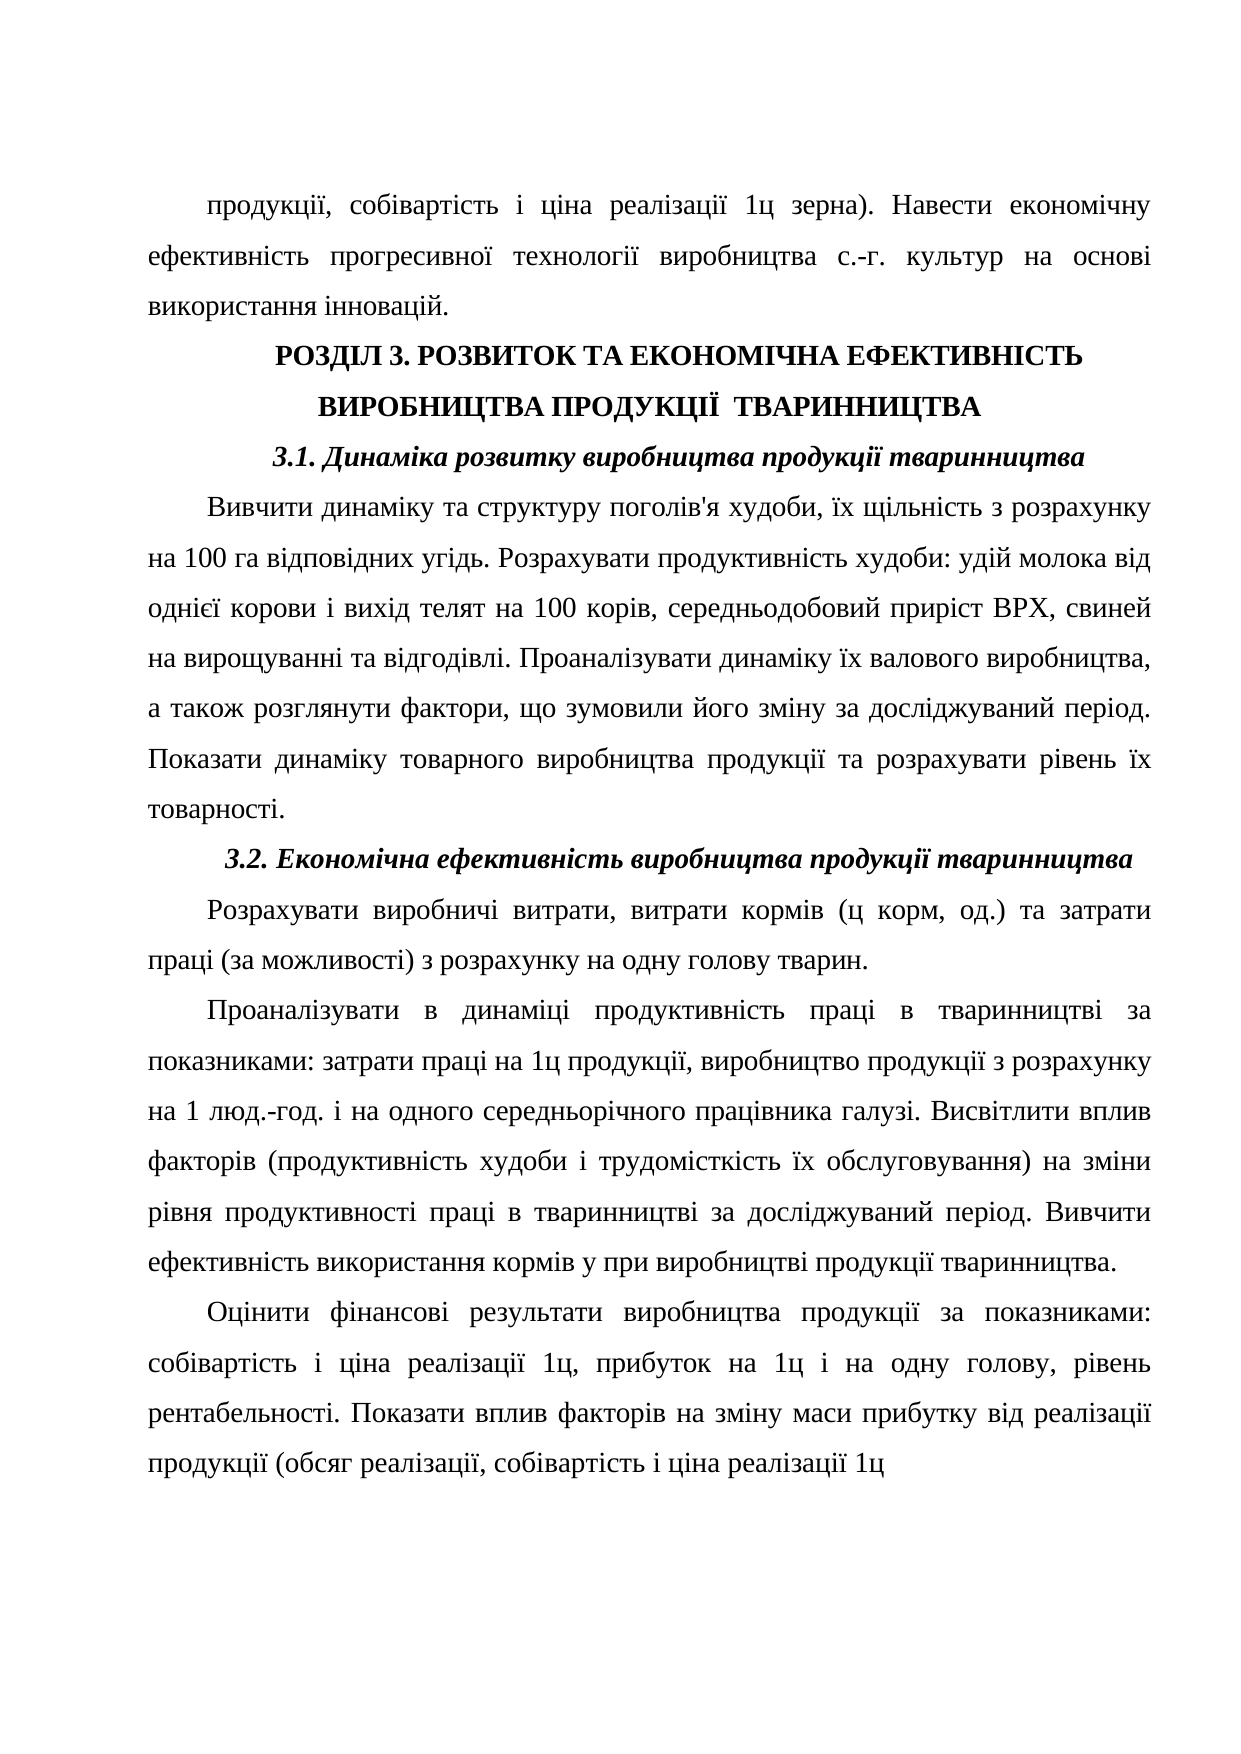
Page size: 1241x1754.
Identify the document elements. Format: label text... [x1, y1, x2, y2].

text Розрахувати виробничі витрати, витрати кормів (ц корм, од.) та затрати праці (за можливості) з розрахунку на одну голову тварин. [148, 892, 1152, 976]
text Проаналізувати в динаміці продуктивність праці в тваринництві за показниками: затрати праці на 1ц продукції, виробництво продукції з розрахунку на 1 люд.-год. і на одного середньорічного працівника галузі. Висвітлити вплив факторів (продуктивність худоби і трудомісткість їх обслуговування) на зміни рівня продуктивності праці в тваринництві за досліджуваний період. Вивчити ефективність використання кормів у при виробництві продукції тваринництва. [148, 992, 1152, 1278]
text Вивчити динаміку та структуру поголів'я худоби, їх щільність з розрахунку на 100 га відповідних угідь. Розрахувати продуктивність худоби: удій молока від однієї корови і вихід телят на 100 корів, середньодобовий приріст ВРХ, свиней на вирощуванні та відгодівлі. Проаналізувати динаміку їх валового виробництва, а також розглянути фактори, що зумовили його зміну за досліджуваний період. Показати динаміку товарного виробництва продукції та розрахувати рівень їх товарності. [148, 489, 1152, 825]
text Оцінити фінансові результати виробництва продукції за показниками: собівартість і ціна реалізації 1ц, прибуток на 1ц і на одну голову, рівень рентабельності. Показати вплив факторів на зміну маси прибутку від реалізації продукції (обсяг реалізації, собівартість і ціна реалізації 1ц [148, 1294, 1152, 1479]
text 3.1. Динаміка розвитку виробництва продукції тваринництва [148, 439, 1152, 473]
text продукції, собівартість і ціна реалізації 1ц зерна). Навести економічну ефективність прогресивної технології виробництва с.-г. культур на основі використання інновацій. [148, 187, 1152, 322]
text РОЗДІЛ 3. РОЗВИТОК ТА ЕКОНОМІЧНА ЕФЕКТИВНІСТЬ ВИРОБНИЦТВА ПРОДУКЦІЇ ТВАРИННИЦТВА [148, 338, 1152, 422]
text 3.2. Економічна ефективність виробництва продукції тваринництва [148, 842, 1152, 875]
